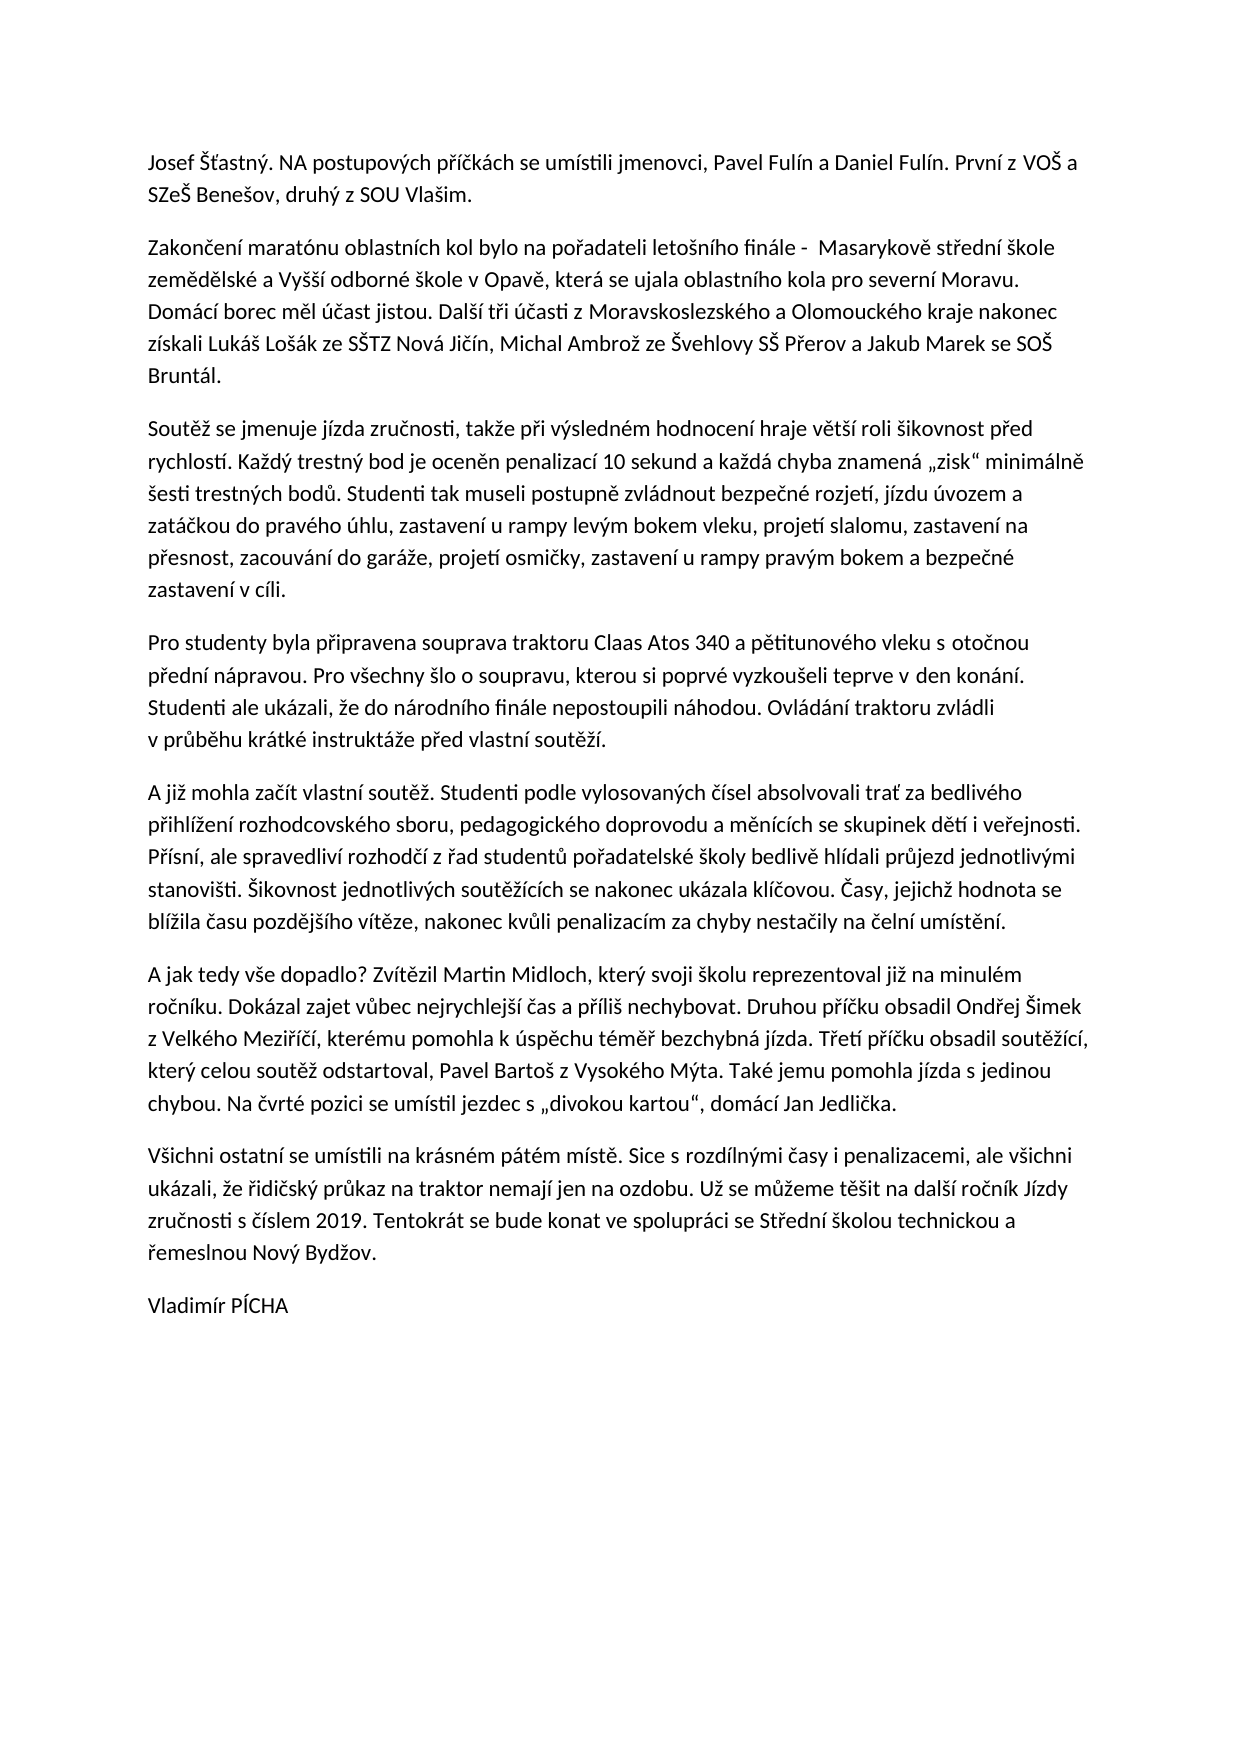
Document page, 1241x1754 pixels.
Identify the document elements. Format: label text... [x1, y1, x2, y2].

text Vladimír PÍCHA [148, 1291, 1093, 1319]
text Všichni ostatní se umístili na krásném pátém místě. Sice s rozdílnými časy i penalizacemi, ale všichni ukázali, že řidičský průkaz na traktor nemají jen na ozdobu. Už se můžeme těšit na další ročník Jízdy zručnosti s číslem 2019. Tentokrát se bude konat ve spolupráci se Střední školou technickou a řemeslnou Nový Bydžov. [148, 1142, 1093, 1266]
text A již mohla začít vlastní soutěž. Studenti podle vylosovaných čísel absolvovali trať za bedlivého přihlížení rozhodcovského sboru, pedagogického doprovodu a měnících se skupinek dětí i veřejnosti. Přísní, ale spravedliví rozhodčí z řad studentů pořadatelské školy bedlivě hlídali průjezd jednotlivými stanovišti. Šikovnost jednotlivých soutěžících se nakonec ukázala klíčovou. Časy, jejichž hodnota se blížila času pozdějšího vítěze, nakonec kvůli penalizacím za chyby nestačily na čelní umístění. [148, 778, 1093, 935]
text Pro studenty byla připravena souprava traktoru Claas Atos 340 a pětitunového vleku s otočnou přední nápravou. Pro všechny šlo o soupravu, kterou si poprvé vyzkoušeli teprve v den konání. Studenti ale ukázali, že do národního finále nepostoupili náhodou. Ovládání traktoru zvládli v průběhu krátké instruktáže před vlastní soutěží. [148, 628, 1093, 753]
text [148, 148, 1093, 208]
text Zakončení maratónu oblastních kol bylo na pořadateli letošního finále - Masarykově střední škole zemědělské a Vyšší odborné škole v Opavě, která se ujala oblastního kola pro severní Moravu. Domácí borec měl účast jistou. Další tři účasti z Moravskoslezského a Olomouckého kraje nakonec získali Lukáš Lošák ze SŠTZ Nová Jičín, Michal Ambrož ze Švehlovy SŠ Přerov a Jakub Marek se SOŠ Bruntál. [148, 233, 1093, 389]
text Soutěž se jmenuje jízda zručnosti, takže při výsledném hodnocení hraje větší roli šikovnost před rychlostí. Každý trestný bod je oceněn penalizací 10 sekund a každá chyba znamená „zisk“ minimálně šesti trestných bodů. Studenti tak museli postupně zvládnout bezpečné rozjetí, jízdu úvozem a zatáčkou do pravého úhlu, zastavení u rampy levým bokem vleku, projetí slalomu, zastavení na přesnost, zacouvání do garáže, projetí osmičky, zastavení u rampy pravým bokem a bezpečné zastavení v cíli. [148, 414, 1093, 603]
text A jak tedy vše dopadlo? Zvítězil Martin Midloch, který svoji školu reprezentoval již na minulém ročníku. Dokázal zajet vůbec nejrychlejší čas a příliš nechybovat. Druhou příčku obsadil Ondřej Šimek z Velkého Meziříčí, kterému pomohla k úspěchu téměř bezchybná jízda. Třetí příčku obsadil soutěžící, který celou soutěž odstartoval, Pavel Bartoš z Vysokého Mýta. Také jemu pomohla jízda s jedinou chybou. Na čvrté pozici se umístil jezdec s „divokou kartou“, domácí Jan Jedlička. [148, 960, 1093, 1117]
